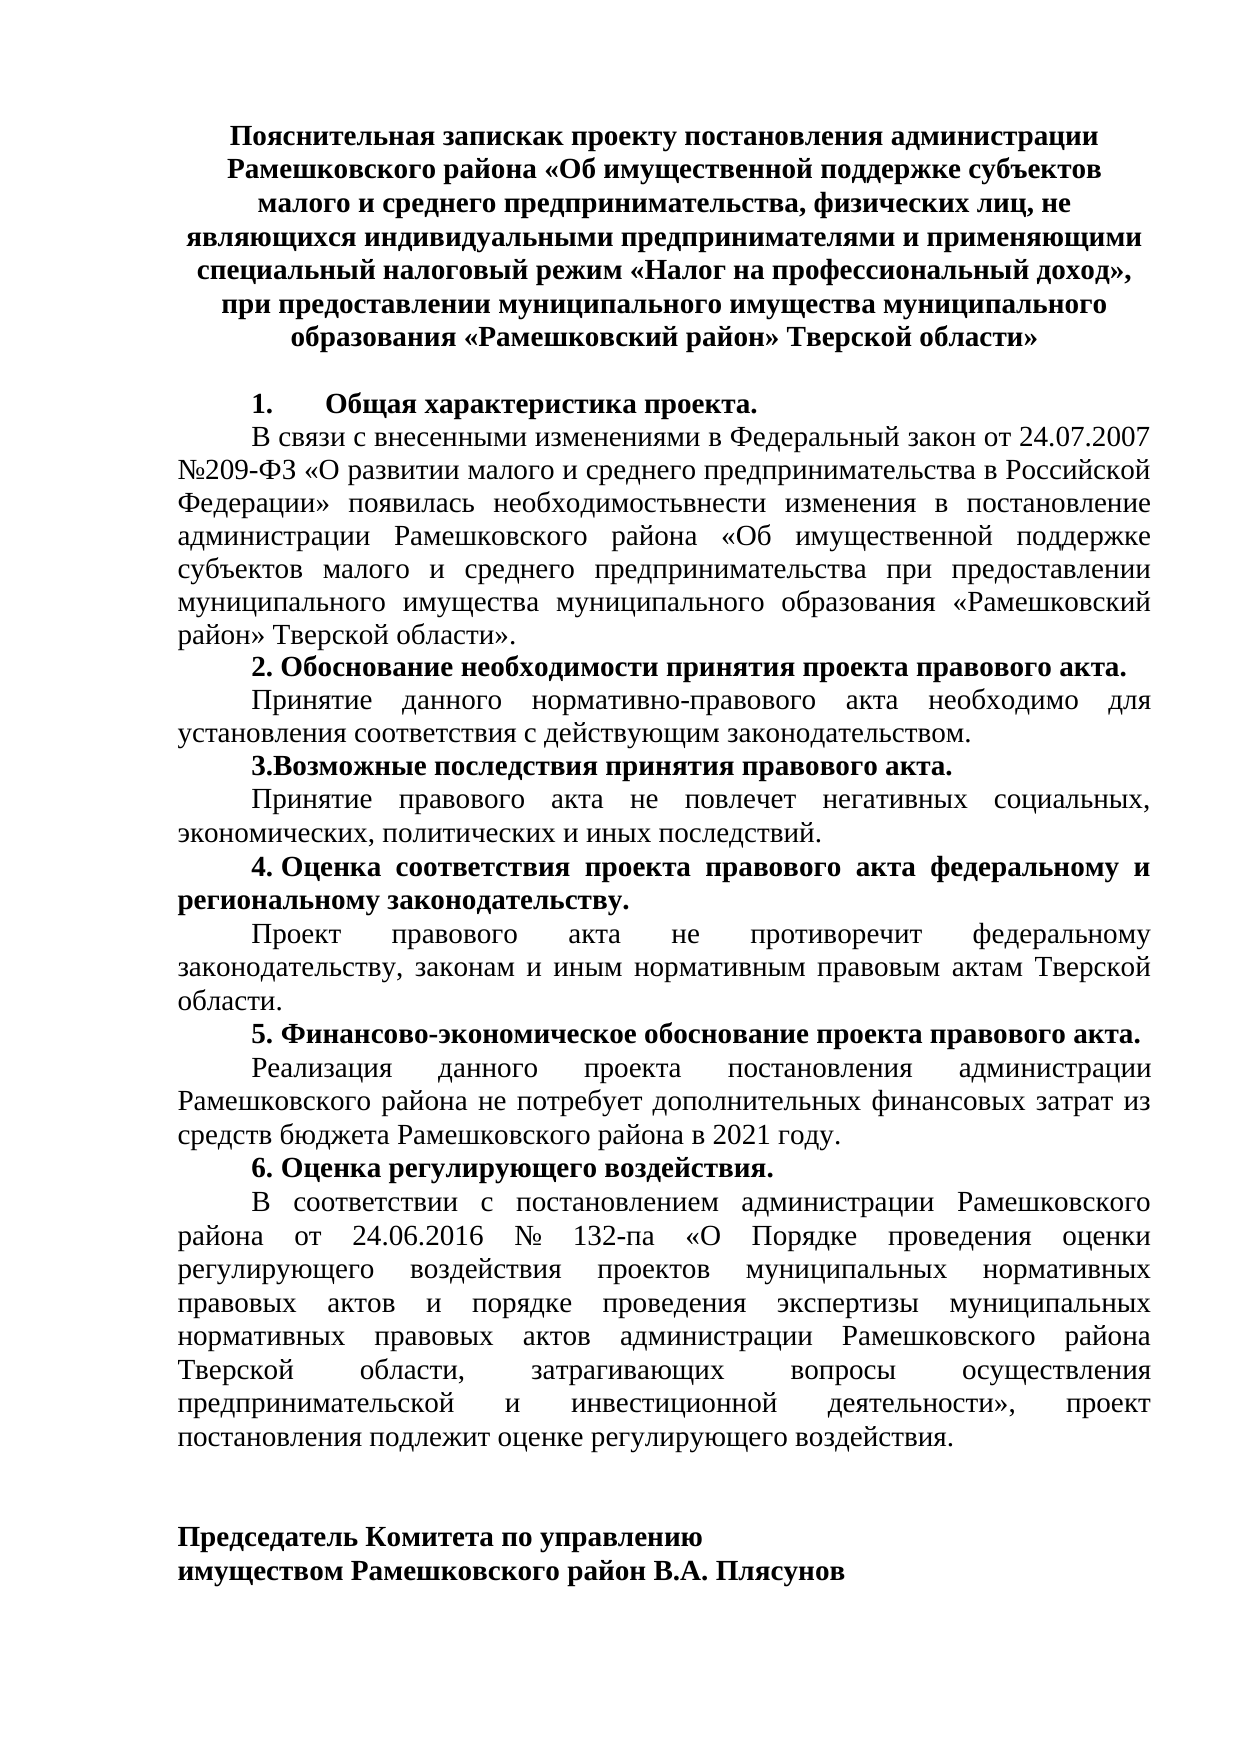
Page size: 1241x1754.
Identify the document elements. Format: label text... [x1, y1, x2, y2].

title Общая характеристика проекта. [177, 386, 1152, 420]
list Оценка регулирующего воздействия. [251, 1151, 1152, 1184]
title Пояснительная запискак проекту постановления администрации Рамешковского района «Об имущественной поддержке субъектов малого и среднего предпринимательства, физических лиц, не являющихся индивидуальными предпринимателями и применяющими специальный налоговый режим «Налог на профессиональный доход», при предоставлении муниципального имущества муниципального образования «Рамешковский район» Тверской области» [177, 118, 1152, 353]
list Оценка соответствия проекта правового акта федеральному и региональному законодательству. [177, 849, 1152, 916]
text В связи с внесенными изменениями в Федеральный закон от 24.07.2007 №209-ФЗ «О развитии малого и среднего предпринимательства в Российской Федерации» появилась необходимостьвнести изменения в постановление администрации Рамешковского района «Об имущественной поддержке субъектов малого и среднего предпринимательства при предоставлении муниципального имущества муниципального образования «Рамешковский район» Тверской области». [177, 420, 1152, 650]
text 3.Возможные последствия принятия правового акта. [177, 749, 1152, 782]
text Принятие данного нормативно-правового акта необходимо для установления соответствия с действующим законодательством. [177, 683, 1152, 749]
list Финансово-экономическое обоснование проекта правового акта. [177, 1016, 1152, 1050]
text В соответствии с постановлением администрации Рамешковского района от 24.06.2016 № 132-па «О Порядке проведения оценки регулирующего воздействия проектов муниципальных нормативных правовых актов и порядке проведения экспертизы муниципальных нормативных правовых актов администрации Рамешковского района Тверской области, затрагивающих вопросы осуществления предпринимательской и инвестиционной деятельности», проект постановления подлежит оценке регулирующего воздействия. [177, 1184, 1152, 1452]
text имуществом Рамешковского район В.А. Плясунов [177, 1553, 1152, 1587]
list Проект правового акта не противоречит федеральному законодательству, законам и иным нормативным правовым актам Тверской области. [177, 916, 1152, 1016]
text Председатель Комитета по управлению [177, 1519, 1152, 1553]
list Принятие правового акта не повлечет негативных социальных, экономических, политических и иных последствий. [177, 782, 1152, 849]
text Реализация данного проекта постановления администрации Рамешковского района не потребует дополнительных финансовых затрат из средств бюджета Рамешковского района в 2021 году. [177, 1050, 1152, 1151]
text 2. Обоснование необходимости принятия проекта правового акта. [177, 650, 1152, 683]
